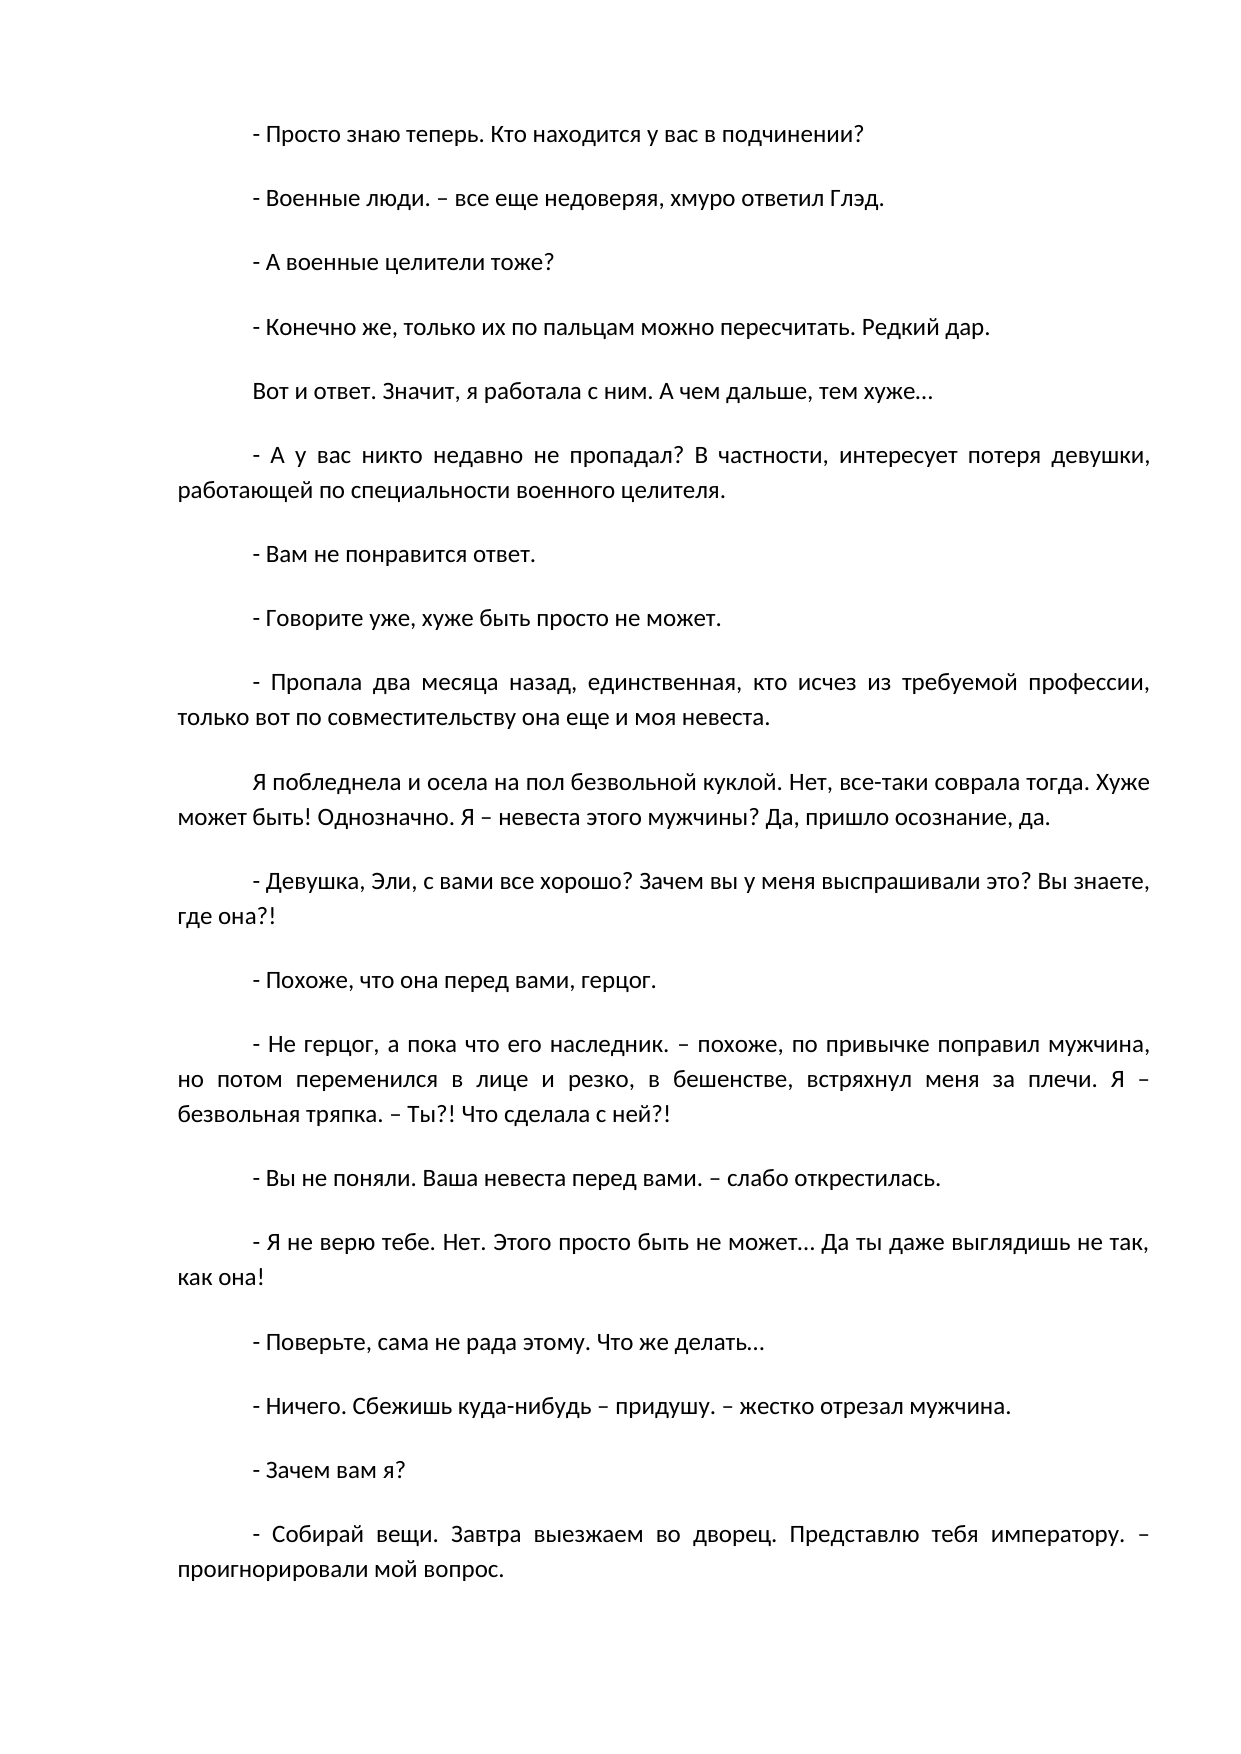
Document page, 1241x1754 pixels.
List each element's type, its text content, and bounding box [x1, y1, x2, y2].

text - Говорите уже, хуже быть просто не может. [177, 602, 1152, 633]
text - Поверьте, сама не рада этому. Что же делать… [177, 1326, 1152, 1356]
text - А военные целители тоже? [177, 246, 1152, 277]
text - Девушка, Эли, с вами все хорошо? Зачем вы у меня выспрашивали это? Вы знаете, где она?! [177, 865, 1152, 930]
text Вот и ответ. Значит, я работала с ним. А чем дальше, тем хуже… [177, 375, 1152, 405]
text - А у вас никто недавно не пропадал? В частности, интересует потеря девушки, работающей по специальности военного целителя. [177, 439, 1152, 504]
text - Зачем вам я? [177, 1454, 1152, 1484]
text - Я не верю тебе. Нет. Этого просто быть не может… Да ты даже выглядишь не так, как она! [177, 1226, 1152, 1292]
text - Похоже, что она перед вами, герцог. [177, 964, 1152, 994]
text - Пропала два месяца назад, единственная, кто исчез из требуемой профессии, только вот по совместительству она еще и моя невеста. [177, 666, 1152, 732]
text Я побледнела и осела на пол безвольной куклой. Нет, все-таки соврала тогда. Хуже может быть! Однозначно. Я – невеста этого мужчины? Да, пришло осознание, да. [177, 766, 1152, 831]
text - Собирай вещи. Завтра выезжаем во дворец. Представлю тебя императору. – проигнорировали мой вопрос. [177, 1518, 1152, 1584]
text - Вы не поняли. Ваша невеста перед вами. – слабо открестилась. [177, 1162, 1152, 1193]
text - Конечно же, только их по пальцам можно пересчитать. Редкий дар. [177, 311, 1152, 341]
text - Не герцог, а пока что его наследник. – похоже, по привычке поправил мужчина, но потом переменился в лице и резко, в бешенстве, встряхнул меня за плечи. Я – безвольная тряпка. – Ты?! Что сделала с ней?! [177, 1028, 1152, 1129]
text - Военные люди. – все еще недоверяя, хмуро ответил Глэд. [177, 182, 1152, 213]
text - Вам не понравится ответ. [177, 538, 1152, 569]
text - Ничего. Сбежишь куда-нибудь – придушу. – жестко отрезал мужчина. [177, 1390, 1152, 1420]
text - Просто знаю теперь. Кто находится у вас в подчинении? [177, 118, 1152, 149]
